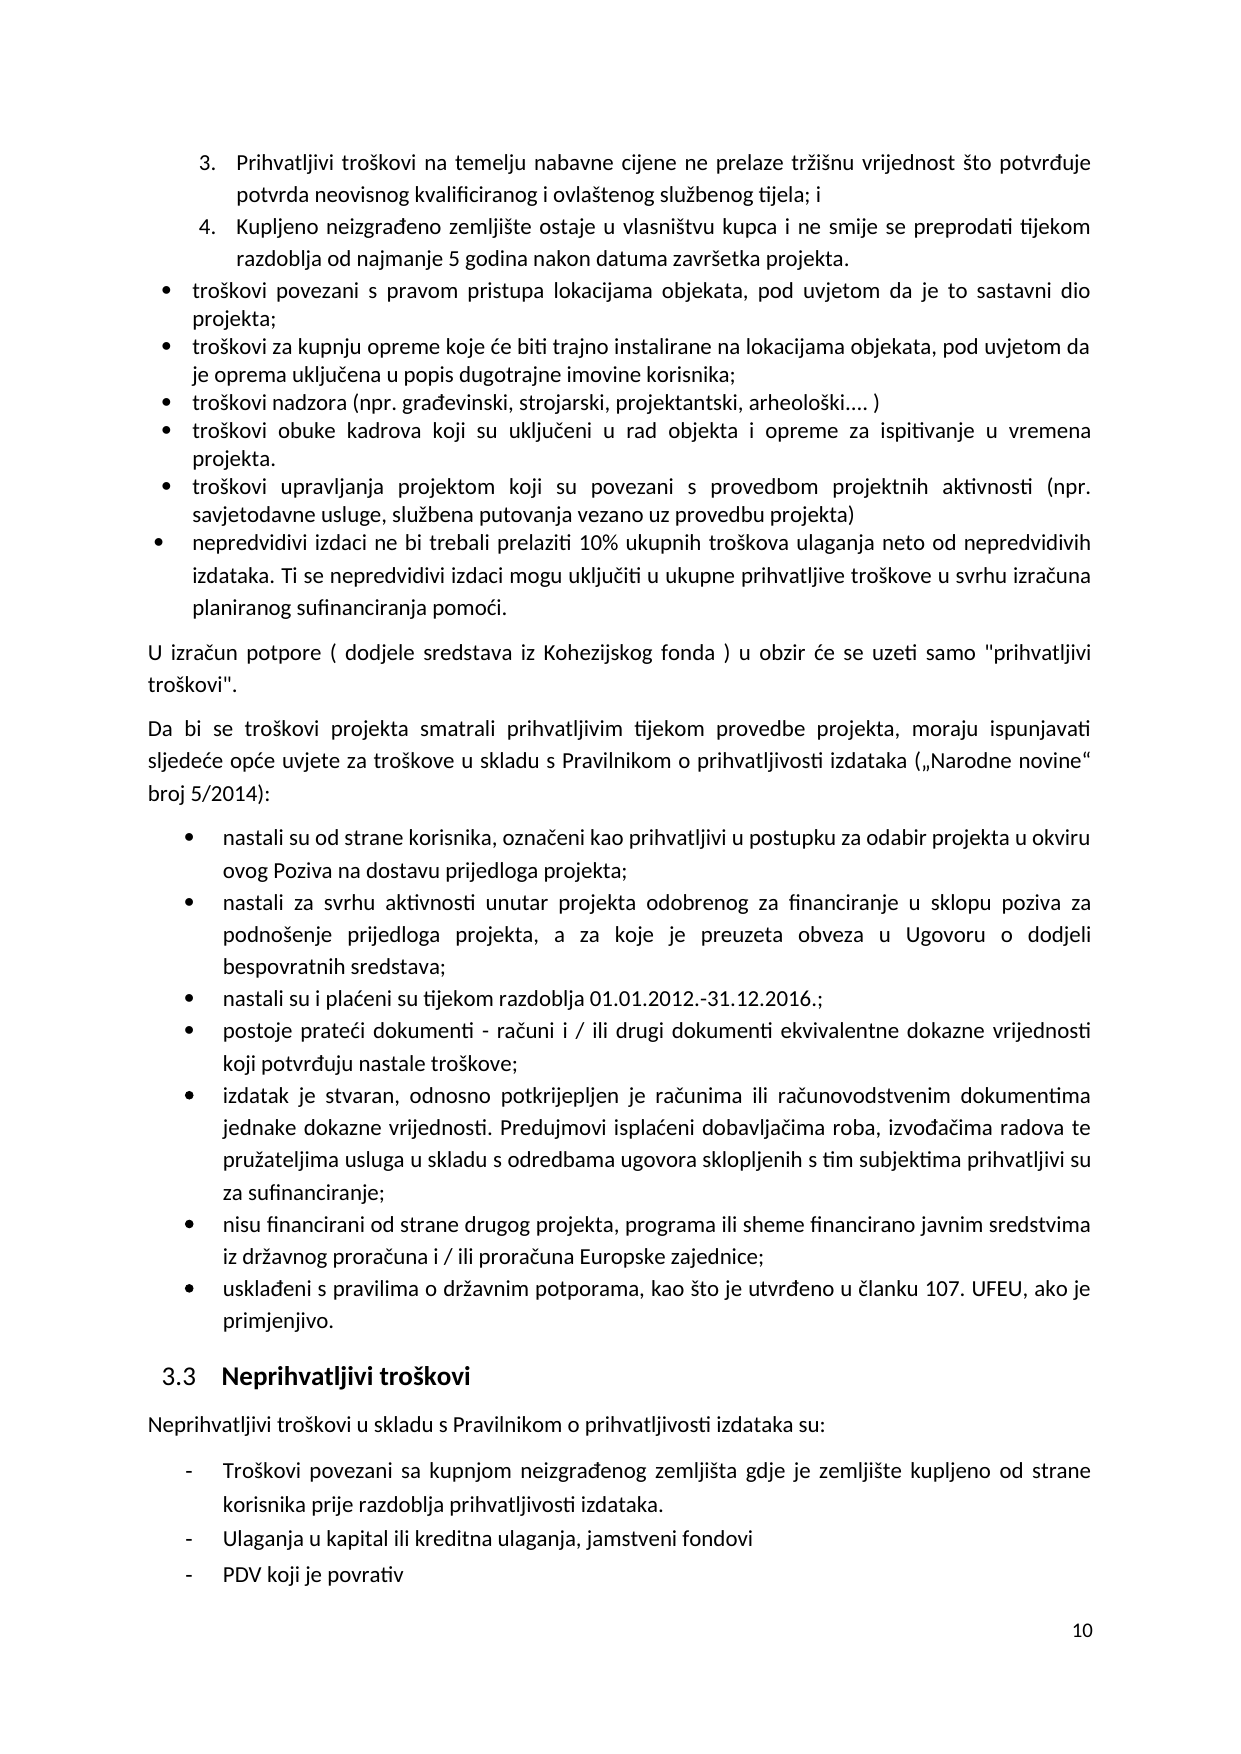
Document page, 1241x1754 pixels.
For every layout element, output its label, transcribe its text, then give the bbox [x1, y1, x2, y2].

list nisu financirani od strane drugog projekta, programa ili sheme financirano javnim sredstvima iz državnog proračuna i / ili proračuna Europske zajednice; [185, 1210, 1093, 1270]
list troškovi povezani s pravom pristupa lokacijama objekata, pod uvjetom da je to sastavni dio projekta; [162, 276, 1093, 332]
list Troškovi povezani sa kupnjom neizgrađenog zemljišta gdje je zemljište kupljeno od strane korisnika prije razdoblja prihvatljivosti izdataka. [185, 1454, 1093, 1518]
subtitle Neprihvatljivi troškovi [161, 1359, 1093, 1392]
list troškovi obuke kadrova koji su uključeni u rad objekta i opreme za ispitivanje u vremena projekta. [162, 416, 1093, 472]
list nastali za svrhu aktivnosti unutar projekta odobrenog za financiranje u sklopu poziva za podnošenje prijedloga projekta, a za koje je preuzeta obveza u Ugovoru o dodjeli bespovratnih sredstava; [185, 888, 1093, 980]
list troškovi nadzora (npr. građevinski, strojarski, projektantski, arheološki.... ) [162, 388, 1093, 416]
list PDV koji je povrativ [185, 1558, 1093, 1589]
text Da bi se troškovi projekta smatrali prihvatljivim tijekom provedbe projekta, moraju ispunjavati sljedeće opće uvjete za troškove u skladu s Pravilnikom o prihvatljivosti izdataka („Narodne novine“ broj 5/2014): [148, 714, 1093, 807]
list nepredvidivi izdaci ne bi trebali prelaziti 10% ukupnih troškova ulaganja neto od nepredvidivih izdataka. Ti se nepredvidivi izdaci mogu uključiti u ukupne prihvatljive troškove u svrhu izračuna planiranog sufinanciranja pomoći. [154, 528, 1093, 621]
list nastali su i plaćeni su tijekom razdoblja 01.01.2012.-31.12.2016.; [185, 984, 1093, 1012]
list Kupljeno neizgrađeno zemljište ostaje u vlasništvu kupca i ne smije se preprodati tijekom razdoblja od najmanje 5 godina nakon datuma završetka projekta. [199, 212, 1093, 272]
list usklađeni s pravilima o državnim potporama, kao što je utvrđeno u članku 107. UFEU, ako je primjenjivo. [185, 1274, 1093, 1334]
list postoje prateći dokumenti - računi i / ili drugi dokumenti ekvivalentne dokazne vrijednosti koji potvrđuju nastale troškove; [185, 1017, 1093, 1077]
list troškovi za kupnju opreme koje će biti trajno instalirane na lokacijama objekata, pod uvjetom da je oprema uključena u popis dugotrajne imovine korisnika; [162, 332, 1093, 388]
list troškovi upravljanja projektom koji su povezani s provedbom projektnih aktivnosti (npr. savjetodavne usluge, službena putovanja vezano uz provedbu projekta) [162, 472, 1093, 528]
text Neprihvatljivi troškovi u skladu s Pravilnikom o prihvatljivosti izdataka su: [148, 1410, 1093, 1438]
list izdatak je stvaran, odnosno potkrijepljen je računima ili računovodstvenim dokumentima jednake dokazne vrijednosti. Predujmovi isplaćeni dobavljačima roba, izvođačima radova te pružateljima usluga u skladu s odredbama ugovora sklopljenih s tim subjektima prihvatljivi su za sufinanciranje; [185, 1081, 1093, 1206]
list Ulaganja u kapital ili kreditna ulaganja, jamstveni fondovi [185, 1522, 1093, 1553]
list nastali su od strane korisnika, označeni kao prihvatljivi u postupku za odabir projekta u okviru ovog Poziva na dostavu prijedloga projekta; [185, 823, 1093, 884]
text U izračun potpore ( dodjele sredstava iz Kohezijskog fonda ) u obzir će se uzeti samo "prihvatljivi troškovi". [148, 638, 1093, 698]
list Prihvatljivi troškovi na temelju nabavne cijene ne prelaze tržišnu vrijednost što potvrđuje potvrda neovisnog kvalificiranog i ovlaštenog službenog tijela; i [199, 148, 1093, 208]
